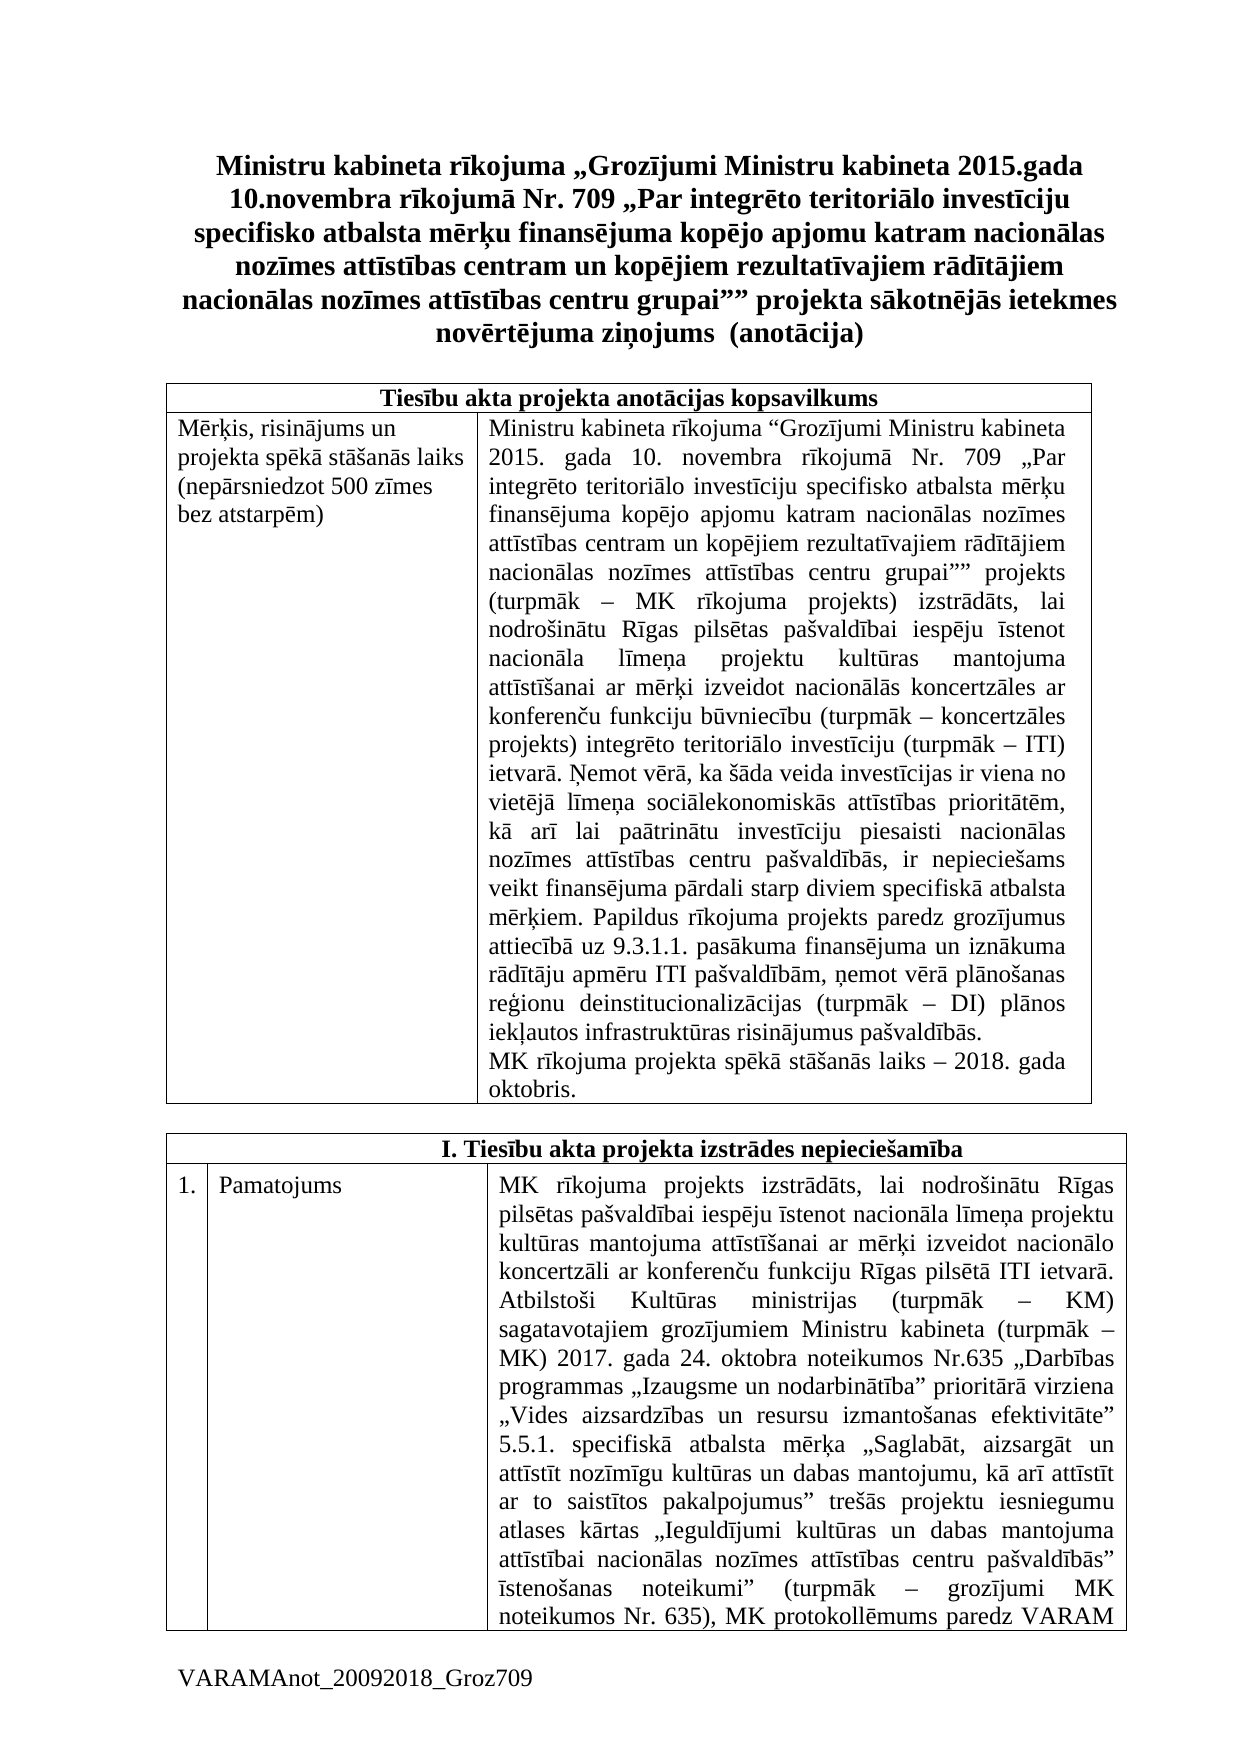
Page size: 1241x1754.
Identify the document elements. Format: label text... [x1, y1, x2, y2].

table_cell Ministru kabineta rīkojuma “Grozījumi Ministru kabineta 2015. gada 10. novembra rīkojumā Nr. 709 „Par integrēto teritoriālo investīciju specifisko atbalsta mērķu finansējuma kopējo apjomu katram nacionālas nozīmes attīstības centram un kopējiem rezultatīvajiem rādītājiem nacionālas nozīmes attīstības centru grupai”” projekts (turpmāk – MK rīkojuma projekts) izstrādāts, lai nodrošinātu Rīgas pilsētas pašvaldībai iespēju īstenot nacionāla līmeņa projektu kultūras mantojuma attīstīšanai ar mērķi izveidot nacionālās koncertzāles ar konferenču funkciju būvniecību (turpmāk – koncertzāles projekts) integrēto teritoriālo investīciju (turpmāk – ITI) ietvarā. Ņemot vērā, ka šāda veida investīcijas ir viena no vietējā līmeņa sociālekonomiskās attīstības prioritātēm, kā arī lai paātrinātu investīciju piesaisti nacionālas nozīmes attīstības centru pašvaldībās, ir nepieciešams veikt finansējuma pārdali starp diviem specifiskā atbalsta mērķiem. Papildus rīkojuma projekts paredz grozījumus attiecībā uz 9.3.1.1. pasākuma finansējuma un iznākuma rādītāju apmēru ITI pašvaldībām, ņemot vērā plānošanas reģionu deinstitucionalizācijas (turpmāk – DI) plānos iekļautos infrastruktūras risinājumus pašvaldībās. MK rīkojuma projekta spēkā stāšanās laiks – 2018. gada oktobris. [478, 413, 1091, 1103]
table_cell Mērķis, risinājums un projekta spēkā stāšanās laiks (nepārsniedzot 500 zīmes bez atstarpēm) [167, 413, 477, 1103]
table_cell 1. [167, 1164, 207, 1630]
table_cell Pamatojums [208, 1164, 487, 1630]
table_header I. Tiesību akta projekta izstrādes nepieciešamība [167, 1134, 1126, 1163]
text Ministru kabineta rīkojuma „Grozījumi Ministru kabineta 2015.gada 10.novembra rīkojumā Nr. 709 „Par integrēto teritoriālo investīciju specifisko atbalsta mērķu finansējuma kopējo apjomu katram nacionālas nozīmes attīstības centram un kopējiem rezultatīvajiem rādītājiem nacionālas nozīmes attīstības centru grupai”” projekta sākotnējās ietekmes novērtējuma ziņojums (anotācija) [177, 148, 1122, 349]
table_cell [488, 1164, 1126, 1630]
table_header Tiesību akta projekta anotācijas kopsavilkums [167, 384, 1091, 412]
